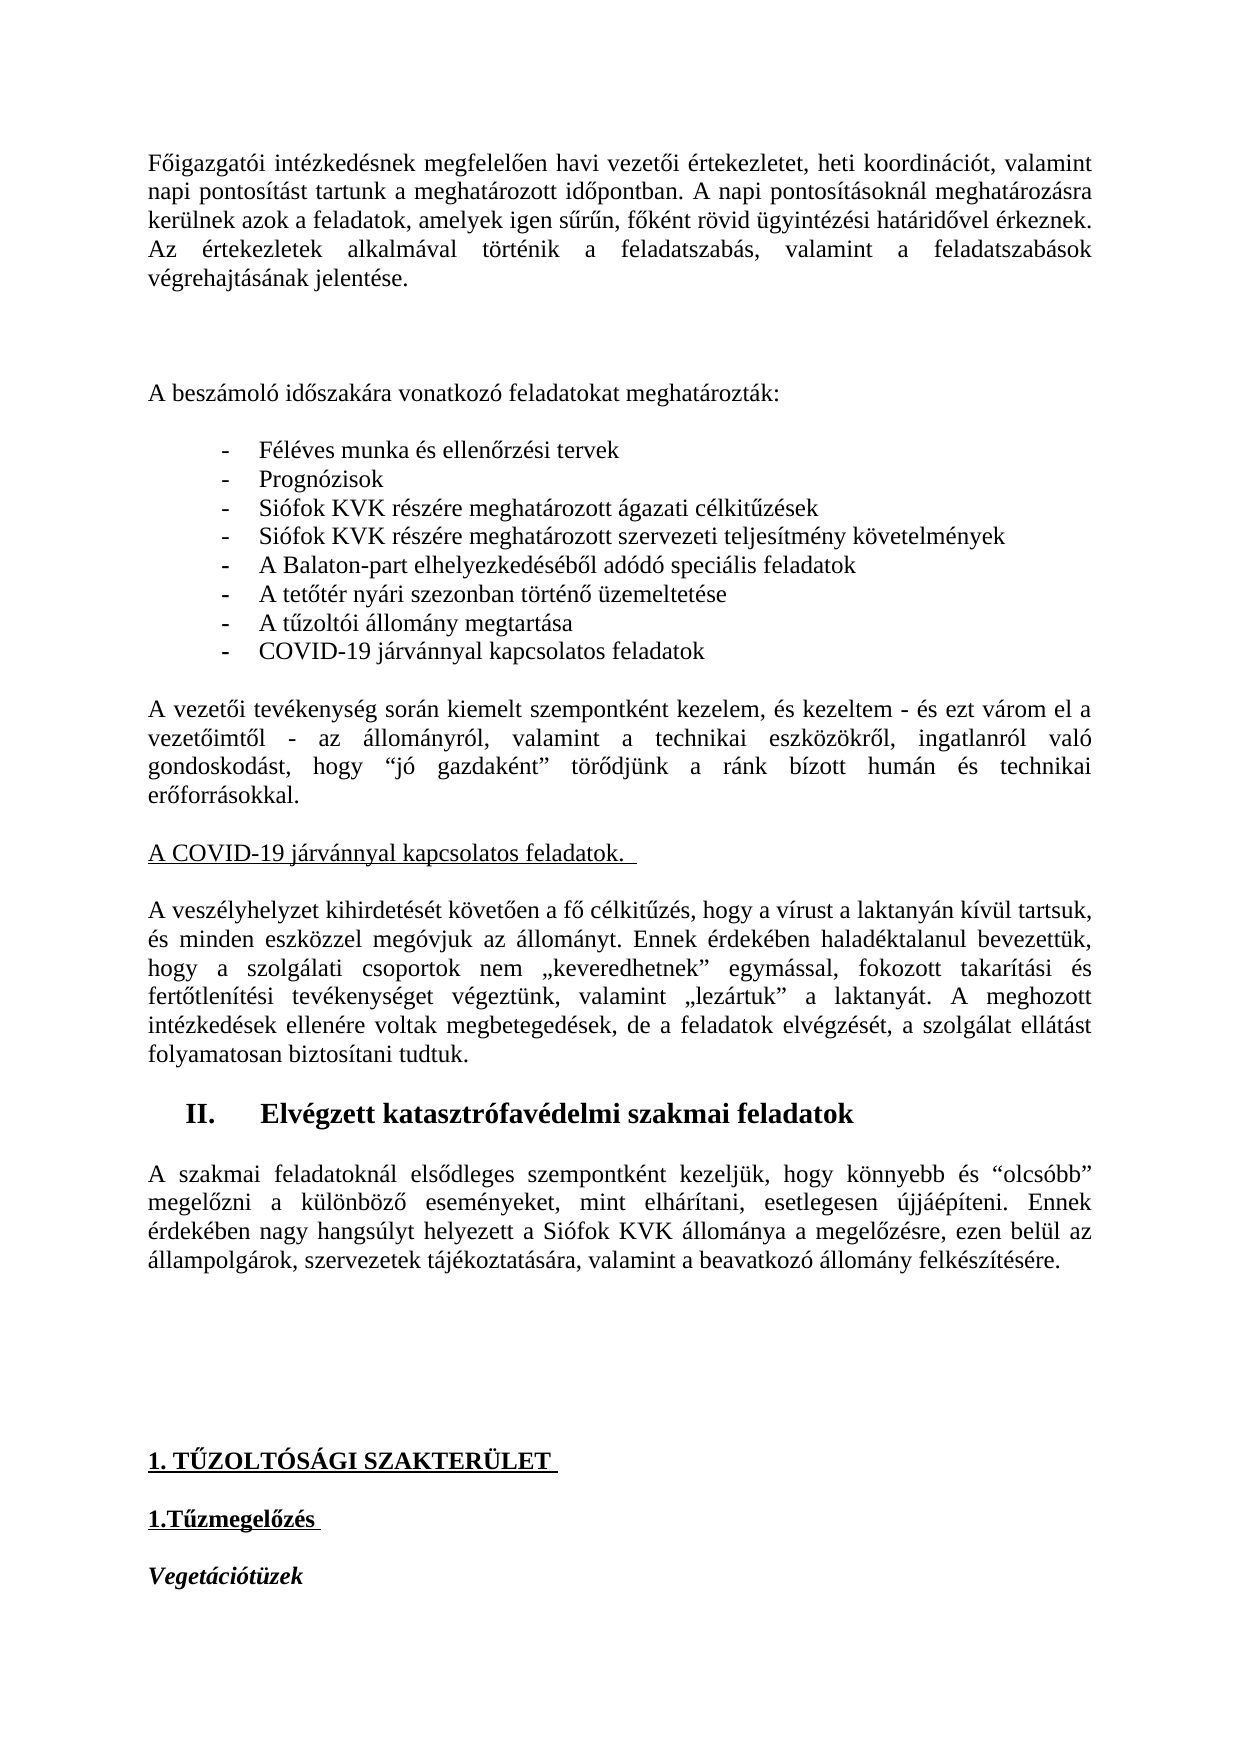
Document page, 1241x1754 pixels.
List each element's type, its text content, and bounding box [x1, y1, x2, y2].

list A Balaton-part elhelyezkedéséből adódó speciális feladatok [221, 550, 1093, 579]
list A tűzoltói állomány megtartása [221, 608, 1093, 636]
list A tetőtér nyári szezonban történő üzemeltetése [221, 579, 1093, 608]
list COVID-19 járvánnyal kapcsolatos feladatok [221, 636, 1093, 665]
text 1.Tűzmegelőzés [148, 1504, 1093, 1532]
text A beszámoló időszakára vonatkozó feladatokat meghatározták: [148, 378, 1093, 406]
list Féléves munka és ellenőrzési tervek [221, 435, 1093, 464]
text A veszélyhelyzet kihirdetését követően a fő célkitűzés, hogy a vírust a laktanyán kívül tartsuk, és minden eszközzel megóvjuk az állományt. Ennek érdekében haladéktalanul bevezettük, hogy a szolgálati csoportok nem „keveredhetnek” egymással, fokozott takarítási és fertőtlenítési tevékenységet végeztünk, valamint „lezártuk” a laktanyát. A meghozott intézkedések ellenére voltak megbetegedések, de a feladatok elvégzését, a szolgálat ellátást folyamatosan biztosítani tudtuk. [148, 895, 1093, 1068]
list Siófok KVK részére meghatározott ágazati célkitűzések [221, 493, 1093, 521]
list Siófok KVK részére meghatározott szervezeti teljesítmény követelmények [221, 521, 1093, 550]
text Vegetációtüzek [148, 1561, 1093, 1590]
list 1. TŰZOLTÓSÁGI SZAKTERÜLET [148, 1446, 1093, 1475]
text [148, 148, 1093, 291]
list A szakmai feladatoknál elsődleges szempontként kezeljük, hogy könnyebb és “olcsóbb” megelőzni a különböző eseményeket, mint elhárítani, esetlegesen újjáépíteni. Ennek érdekében nagy hangsúlyt helyezett a Siófok KVK állománya a megelőzésre, ezen belül az állampolgárok, szervezetek tájékoztatására, valamint a beavatkozó állomány felkészítésére. [148, 1159, 1093, 1274]
list Prognózisok [221, 464, 1093, 493]
text A COVID-19 járvánnyal kapcsolatos feladatok. [148, 838, 1093, 866]
text A vezetői tevékenység során kiemelt szempontként kezelem, és kezeltem - és ezt várom el a vezetőimtől - az állományról, valamint a technikai eszközökről, ingatlanról való gondoskodást, hogy “jó gazdaként” törődjünk a ránk bízott humán és technikai erőforrásokkal. [148, 694, 1093, 809]
list Elvégzett katasztrófavédelmi szakmai feladatok [185, 1096, 1093, 1130]
